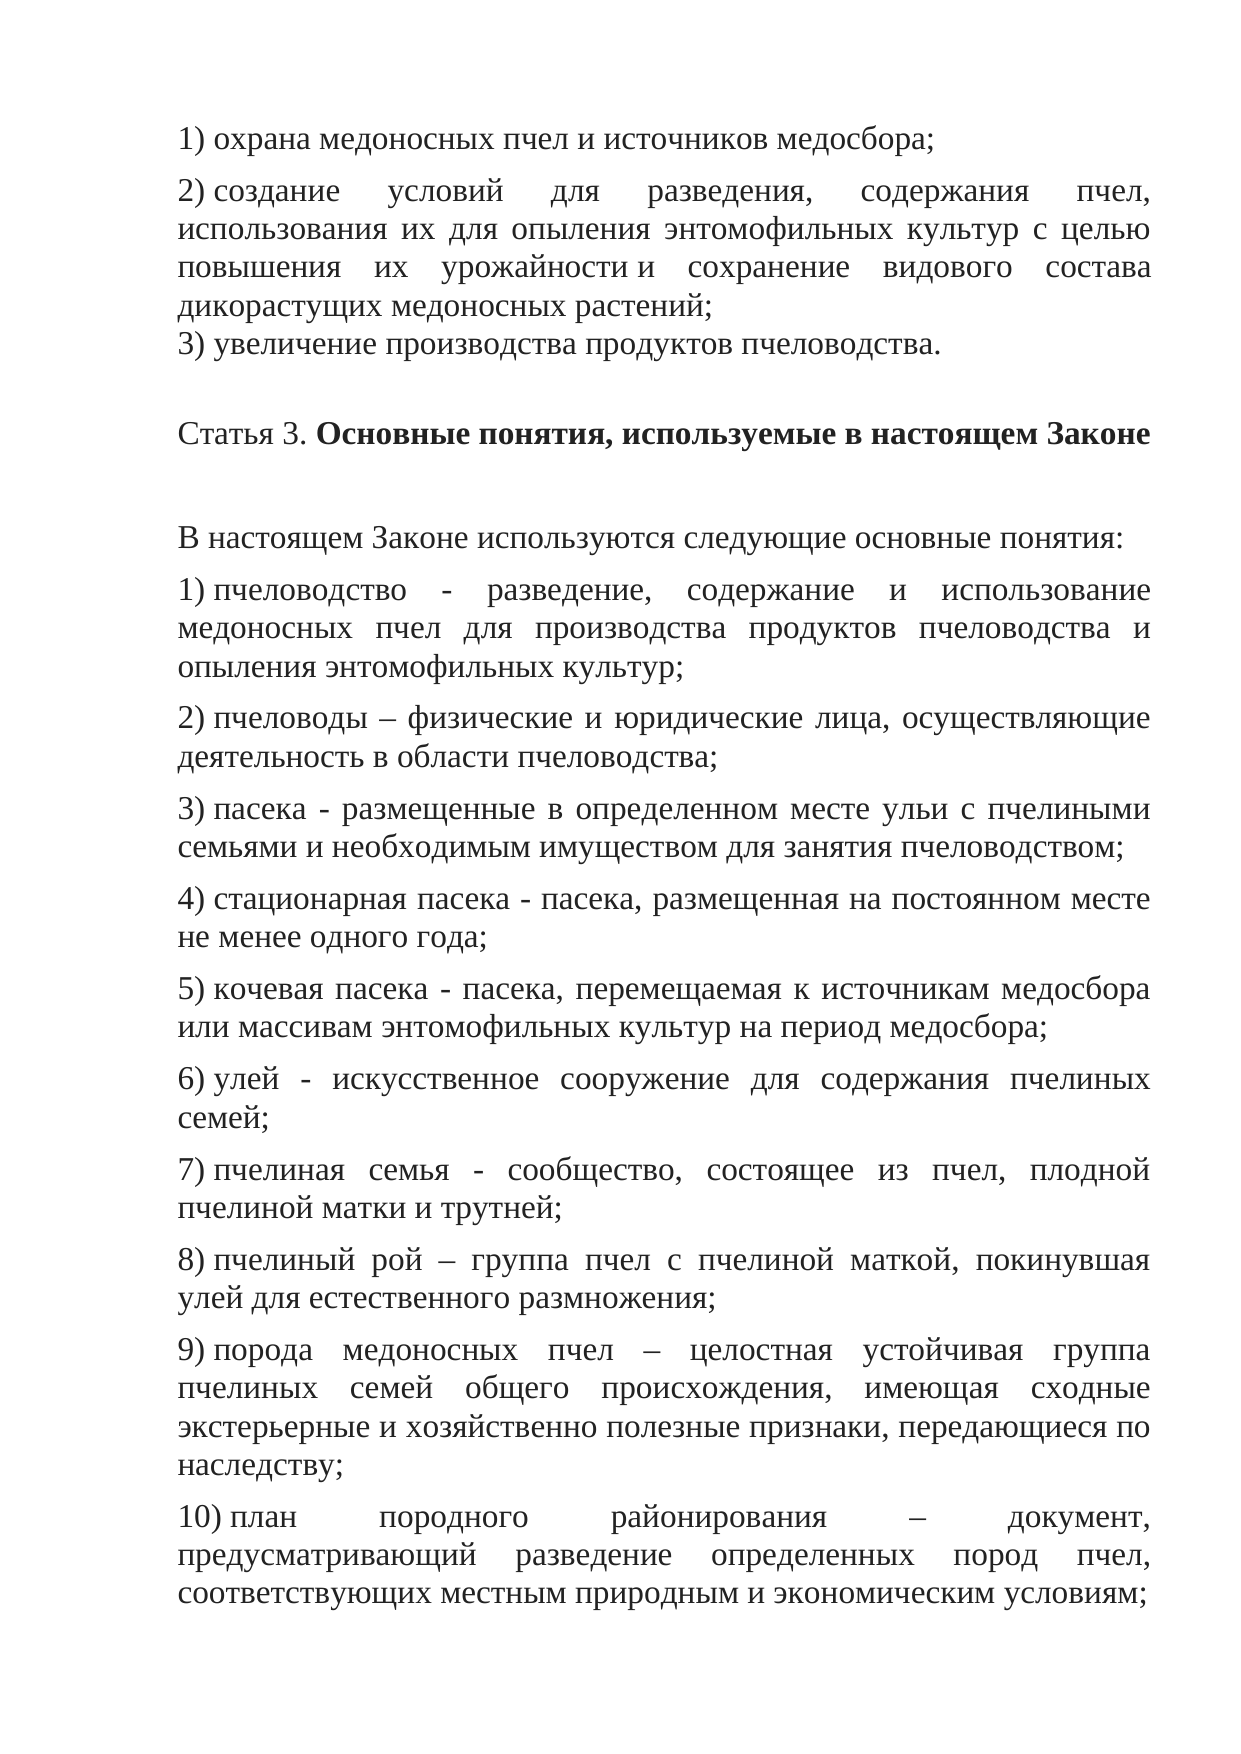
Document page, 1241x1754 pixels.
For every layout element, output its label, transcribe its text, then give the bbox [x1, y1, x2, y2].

text 1) охрана медоносных пчел и источников медосбора; [177, 118, 1152, 156]
text 10) план породного районирования – документ, предусматривающий разведение определенных пород пчел, соответствующих местным природным и экономическим условиям; [177, 1496, 1152, 1611]
text 3) увеличение производства продуктов пчеловодства. [177, 323, 1152, 362]
text 4) стационарная пасека - пасека, размещенная на постоянном месте не менее одного года; [177, 878, 1152, 955]
text 2) пчеловоды – физические и юридические лица, осуществляющие деятельность в области пчеловодства; [177, 698, 1152, 774]
text 9) порода медоносных пчел – целостная устойчивая группа пчелиных семей общего происхождения, имеющая сходные экстерьерные и хозяйственно полезные признаки, передающиеся по наследству; [177, 1329, 1152, 1482]
text 1) пчеловодство - разведение, содержание и использование медоносных пчел для производства продуктов пчеловодства и опыления энтомофильных культур; [177, 569, 1152, 684]
text 2) создание условий для разведения, содержания пчел, использования их для опыления энтомофильных культур с целью повышения их урожайности и сохранение видового состава дикорастущих медоносных растений; [177, 170, 1152, 323]
text В настоящем Законе используются следующие основные понятия: [177, 517, 1152, 556]
text Статья 3. Основные понятия, используемые в настоящем Законе [177, 413, 1152, 452]
text 6) улей - искусственное сооружение для содержания пчелиных семей; [177, 1058, 1152, 1135]
text 5) кочевая пасека - пасека, перемещаемая к источникам медосбора или массивам энтомофильных культур на период медосбора; [177, 968, 1152, 1045]
text 7) пчелиная семья - сообщество, состоящее из пчел, плодной пчелиной матки и трутней; [177, 1149, 1152, 1225]
text 3) пасека - размещенные в определенном месте ульи с пчелиными семьями и необходимым имуществом для занятия пчеловодством; [177, 788, 1152, 864]
text 8) пчелиный рой – группа пчел с пчелиной маткой, покинувшая улей для естественного размножения; [177, 1239, 1152, 1316]
